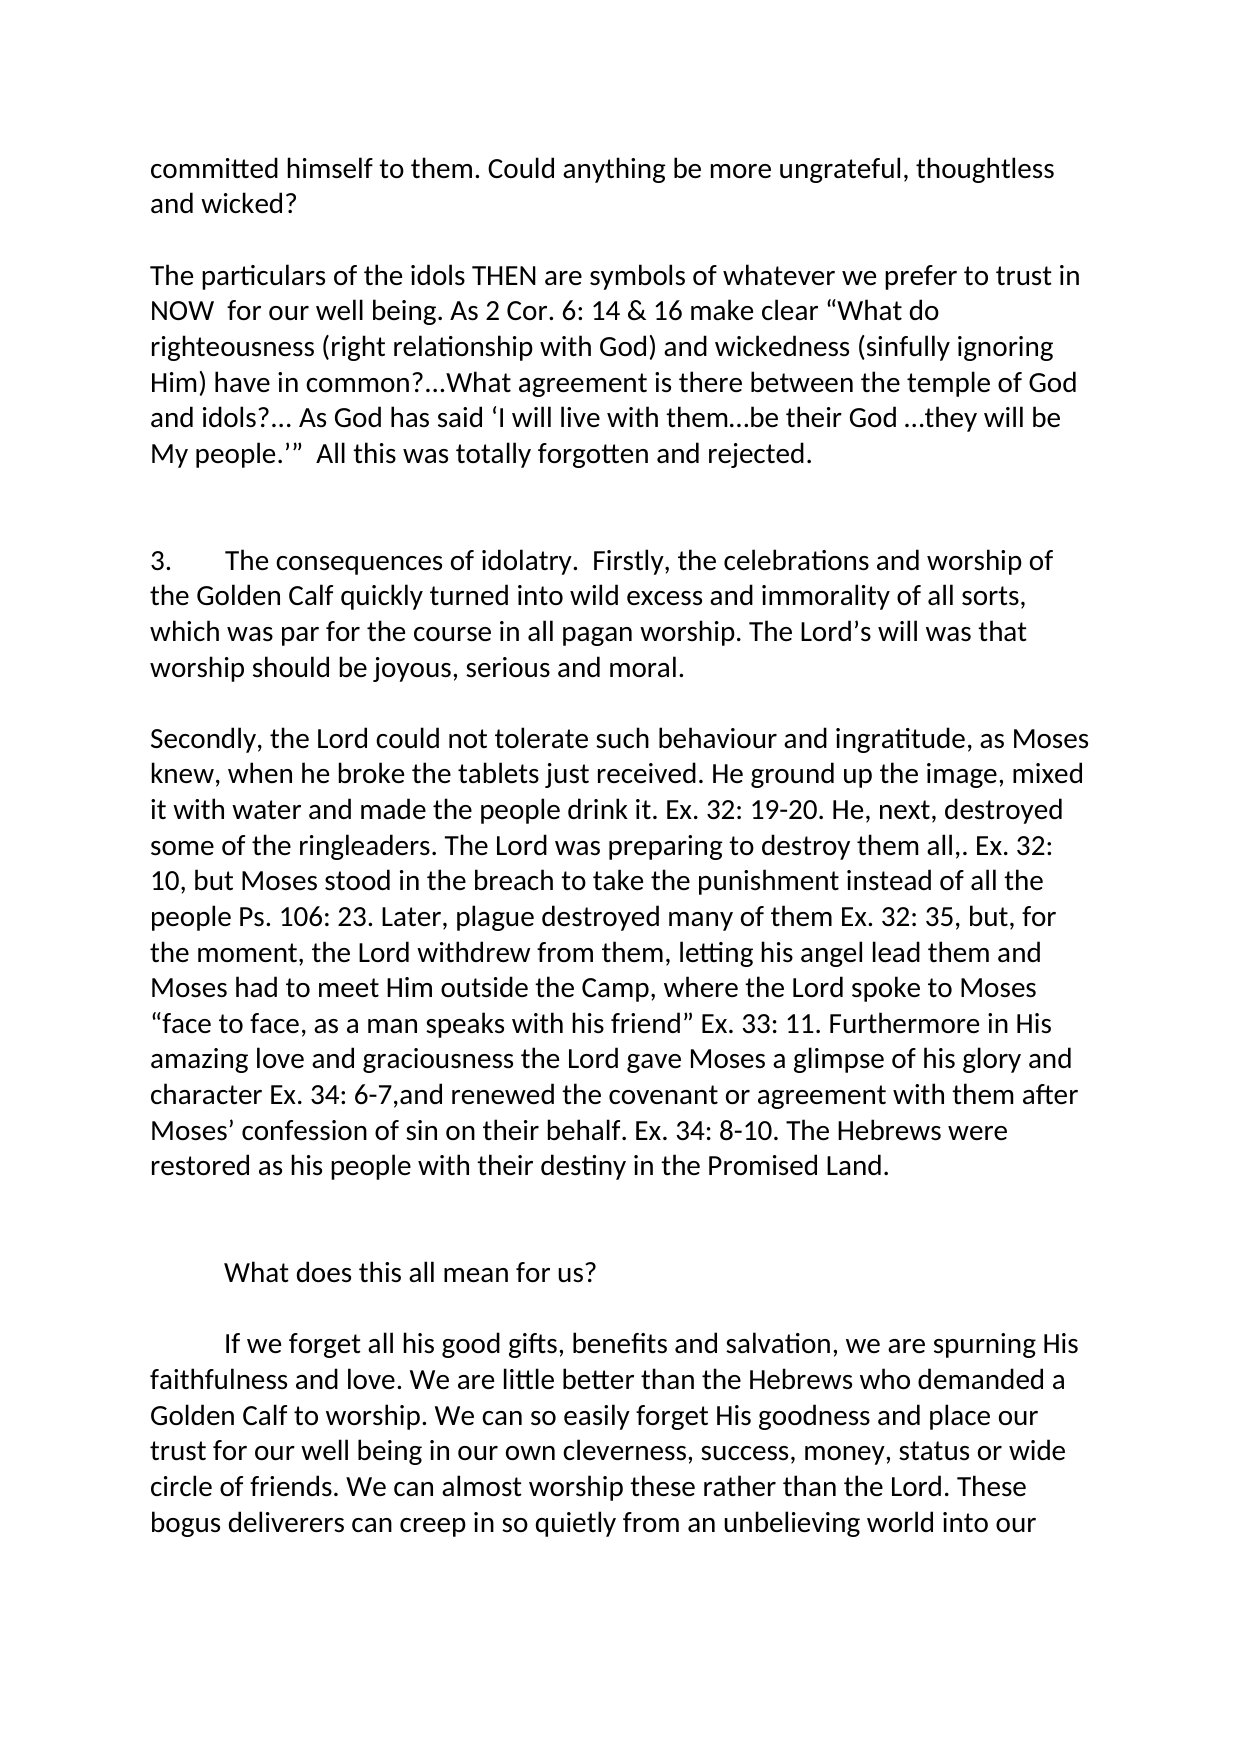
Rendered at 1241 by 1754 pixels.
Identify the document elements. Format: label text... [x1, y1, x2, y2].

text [150, 150, 1090, 221]
text 3. The consequences of idolatry. Firstly, the celebrations and worship of the Golden Calf quickly turned into wild excess and immorality of all sorts, which was par for the course in all pagan worship. The Lord’s will was that worship should be joyous, serious and moral. [150, 542, 1090, 684]
text Secondly, the Lord could not tolerate such behaviour and ingratitude, as Moses knew, when he broke the tablets just received. He ground up the image, mixed it with water and made the people drink it. Ex. 32: 19-20. He, next, destroyed some of the ringleaders. The Lord was preparing to destroy them all,. Ex. 32: 10, but Moses stood in the breach to take the punishment instead of all the people Ps. 106: 23. Later, plague destroyed many of them Ex. 32: 35, but, for the moment, the Lord withdrew from them, letting his angel lead them and Moses had to meet Him outside the Camp, where the Lord spoke to Moses “face to face, as a man speaks with his friend” Ex. 33: 11. Furthermore in His amazing love and graciousness the Lord gave Moses a glimpse of his glory and character Ex. 34: 6-7,and renewed the covenant or agreement with them after Moses’ confession of sin on their behalf. Ex. 34: 8-10. The Hebrews were restored as his people with their destiny in the Promised Land. [150, 720, 1090, 1183]
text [150, 1326, 1090, 1539]
text What does this all mean for us? [150, 1254, 1090, 1290]
text The particulars of the idols THEN are symbols of whatever we prefer to trust in NOW for our well being. As 2 Cor. 6: 14 & 16 make clear “What do righteousness (right relationship with God) and wickedness (sinfully ignoring Him) have in common?...What agreement is there between the temple of God and idols?... As God has said ‘I will live with them…be their God …they will be My people.’” All this was totally forgotten and rejected. [150, 257, 1090, 471]
